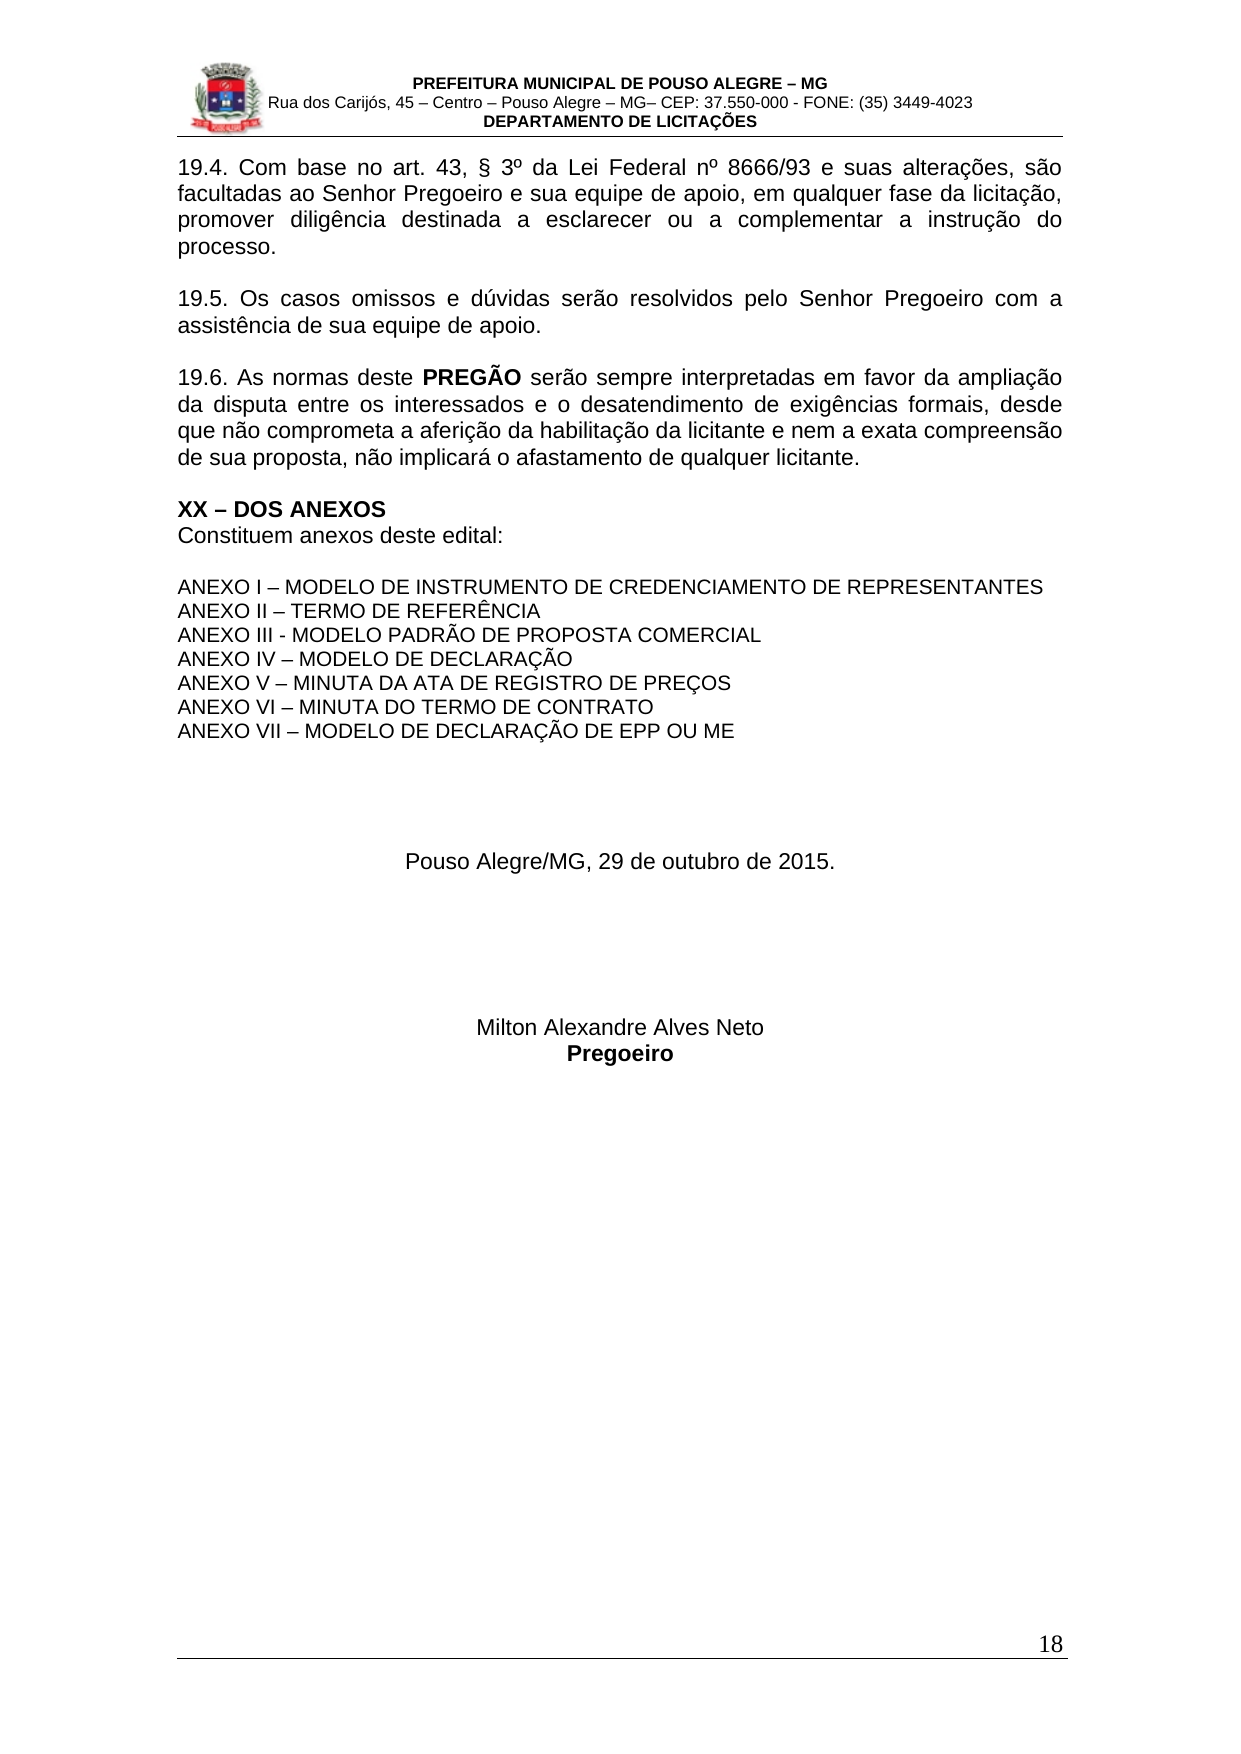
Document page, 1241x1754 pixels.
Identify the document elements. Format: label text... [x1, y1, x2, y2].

text ANEXO II – TERMO DE REFERÊNCIA [177, 599, 1063, 623]
text 19.4. Com base no art. 43, § 3º da Lei Federal nº 8666/93 e suas alterações, são facultadas ao Senhor Pregoeiro e sua equipe de apoio, em qualquer fase da licitação, promover diligência destinada a esclarecer ou a complementar a instrução do processo. [177, 153, 1063, 259]
text 19.6. As normas deste PREGÃO serão sempre interpretadas em favor da ampliação da disputa entre os interessados e o desatendimento de exigências formais, desde que não comprometa a aferição da habilitação da licitante e nem a exata compreensão de sua proposta, não implicará o afastamento de qualquer licitante. [177, 364, 1063, 470]
text ANEXO VII – MODELO DE DECLARAÇÃO DE EPP OU ME [177, 719, 1063, 743]
text Pregoeiro [177, 1040, 1063, 1066]
text 19.5. Os casos omissos e dúvidas serão resolvidos pelo Senhor Pregoeiro com a assistência de sua equipe de apoio. [177, 285, 1063, 338]
text Constituem anexos deste edital: [177, 522, 1063, 549]
text ANEXO V – MINUTA DA ATA DE REGISTRO DE PREÇOS [177, 671, 1063, 695]
subtitle XX – DOS ANEXOS [177, 496, 1063, 522]
picture [189, 61, 265, 136]
text Pouso Alegre/MG, 29 de outubro de 2015. [177, 848, 1063, 875]
text ANEXO IV – MODELO DE DECLARAÇÃO [177, 647, 1063, 671]
text ANEXO VI – MINUTA DO TERMO DE CONTRATO [177, 695, 1063, 719]
text ANEXO I – MODELO DE INSTRUMENTO DE CREDENCIAMENTO DE REPRESENTANTES [177, 575, 1063, 599]
text Milton Alexandre Alves Neto [177, 1014, 1063, 1040]
text ANEXO III - MODELO PADRÃO DE PROPOSTA COMERCIAL [177, 623, 1063, 647]
